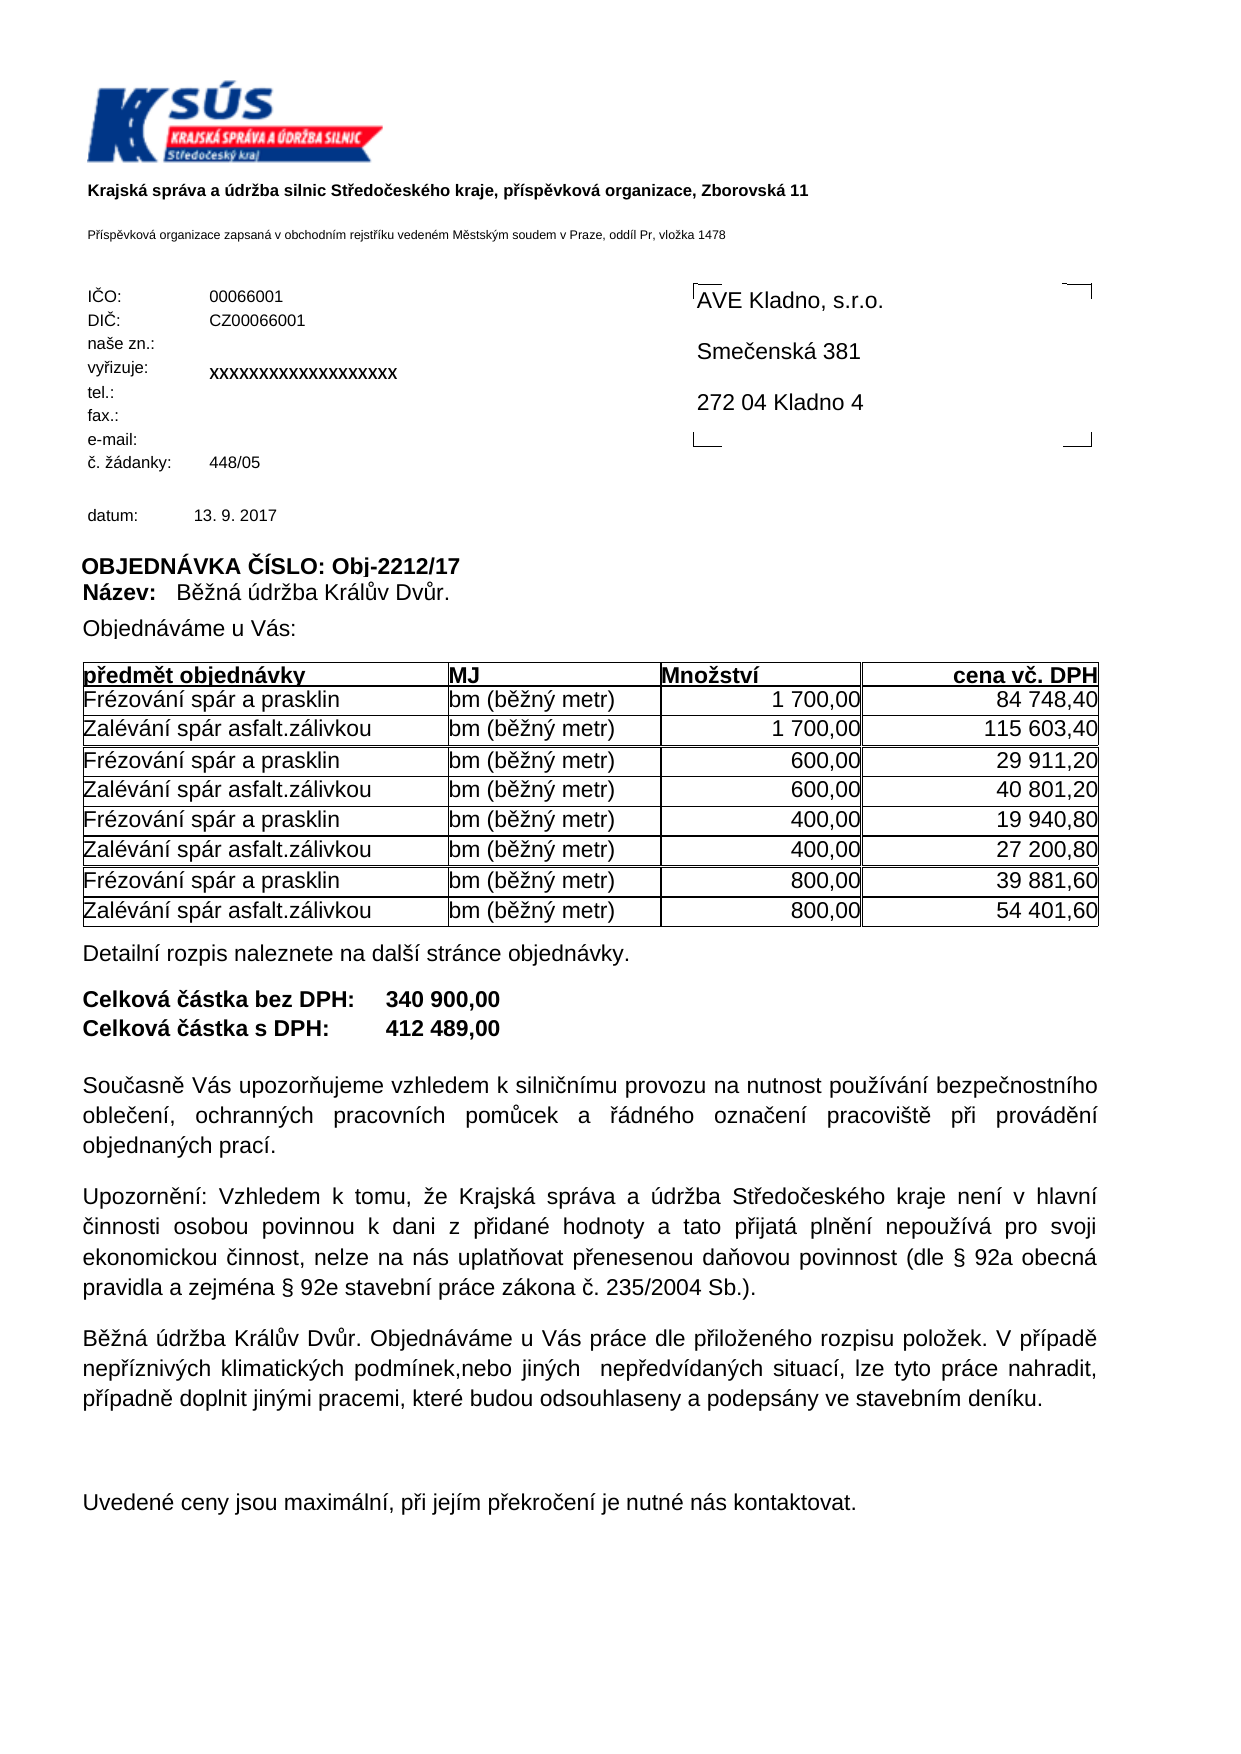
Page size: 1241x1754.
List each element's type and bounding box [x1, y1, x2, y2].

picture [87, 62, 383, 180]
